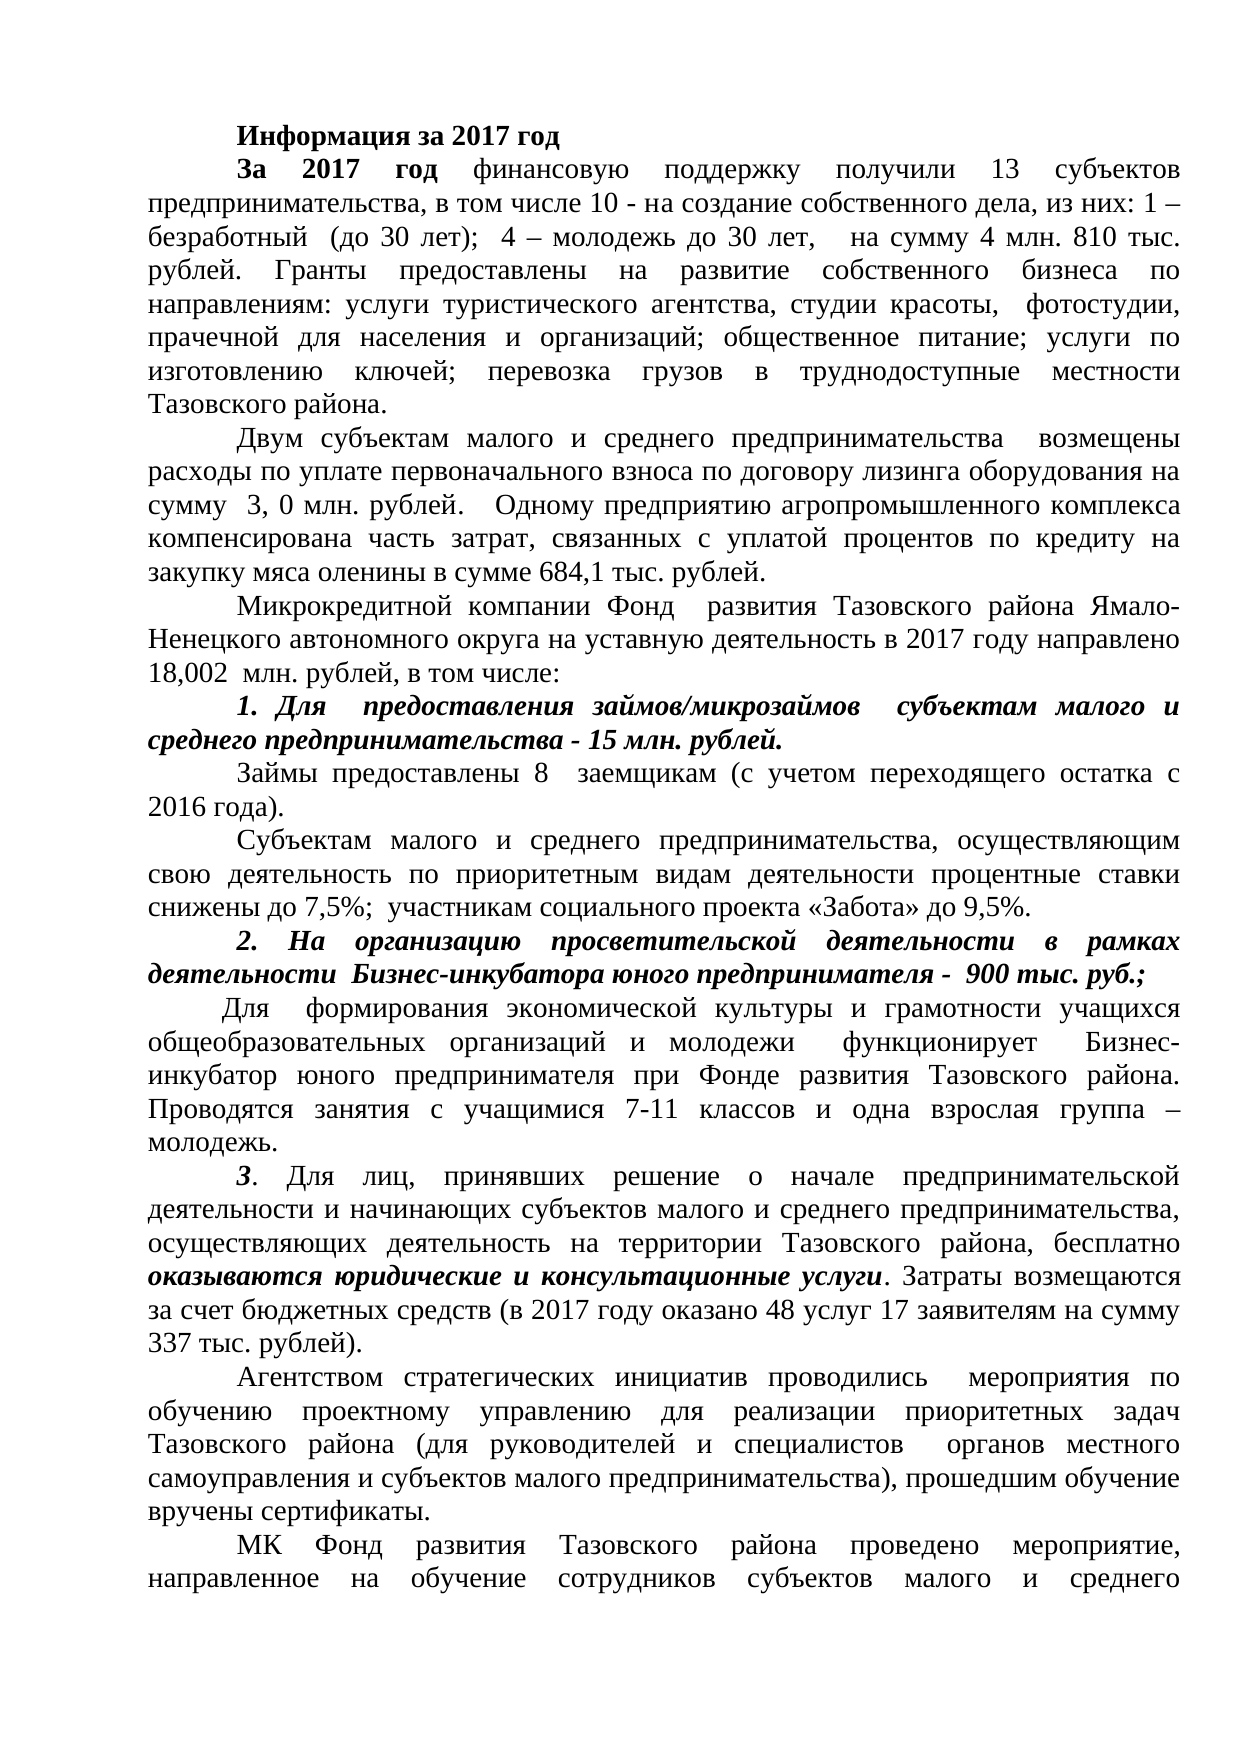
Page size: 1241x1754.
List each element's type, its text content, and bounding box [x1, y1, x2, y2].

text 3. Для лиц, принявших решение о начале предпринимательской деятельности и начинающих субъектов малого и среднего предпринимательства, осуществляющих деятельность на территории Тазовского района, бесплатно оказываются юридические и консультационные услуги. Затраты возмещаются за счет бюджетных средств (в 2017 году оказано 48 услуг 17 заявителям на сумму 337 тыс. рублей). [148, 1158, 1181, 1359]
text Агентством стратегических инициатив проводились мероприятия по обучению проектному управлению для реализации приоритетных задач Тазовского района (для руководителей и специалистов органов местного самоуправления и субъектов малого предпринимательства), прошедшим обучение вручены сертификаты. [148, 1359, 1181, 1527]
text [148, 1527, 1181, 1594]
text Двум субъектам малого и среднего предпринимательства возмещены расходы по уплате первоначального взноса по договору лизинга оборудования на сумму 3, 0 млн. рублей. Одному предприятию агропромышленного комплекса компенсирована часть затрат, связанных с уплатой процентов по кредиту на закупку мяса оленины в сумме 684,1 тыс. рублей. [148, 420, 1181, 588]
text 2. На организацию просветительской деятельности в рамках деятельности Бизнес-инкубатора юного предпринимателя - 900 тыс. руб.; [148, 923, 1181, 990]
text Займы предоставлены 8 заемщикам (с учетом переходящего остатка с 2016 года). [148, 755, 1181, 822]
text Микрокредитной компании Фонд развития Тазовского района Ямало-Ненецкого автономного округа на уставную деятельность в 2017 году направлено 18,002 млн. рублей, в том числе: [148, 588, 1181, 688]
text Для формирования экономической культуры и грамотности учащихся общеобразовательных организаций и молодежи функционирует Бизнес-инкубатор юного предпринимателя при Фонде развития Тазовского района. Проводятся занятия с учащимися 7-11 классов и одна взрослая группа – молодежь. [148, 990, 1181, 1158]
text 1. Для предоставления займов/микрозаймов субъектам малого и среднего предпринимательства - 15 млн. рублей. [148, 688, 1181, 755]
text Субъектам малого и среднего предпринимательства, осуществляющим свою деятельность по приоритетным видам деятельности процентные ставки снижены до 7,5%; участникам социального проекта «Забота» до 9,5%. [148, 822, 1181, 923]
text За 2017 год финансовую поддержку получили 13 субъектов предпринимательства, в том числе 10 - на создание собственного дела, из них: 1 – безработный (до 30 лет); 4 – молодежь до 30 лет, на сумму 4 млн. 810 тыс. рублей. Гранты предоставлены на развитие собственного бизнеса по направлениям: услуги туристического агентства, студии красоты, фотостудии, прачечной для населения и организаций; общественное питание; услуги по изготовлению ключей; перевозка грузов в труднодоступные местности Тазовского района. [148, 152, 1181, 420]
text Информация за 2017 год [148, 118, 1181, 152]
